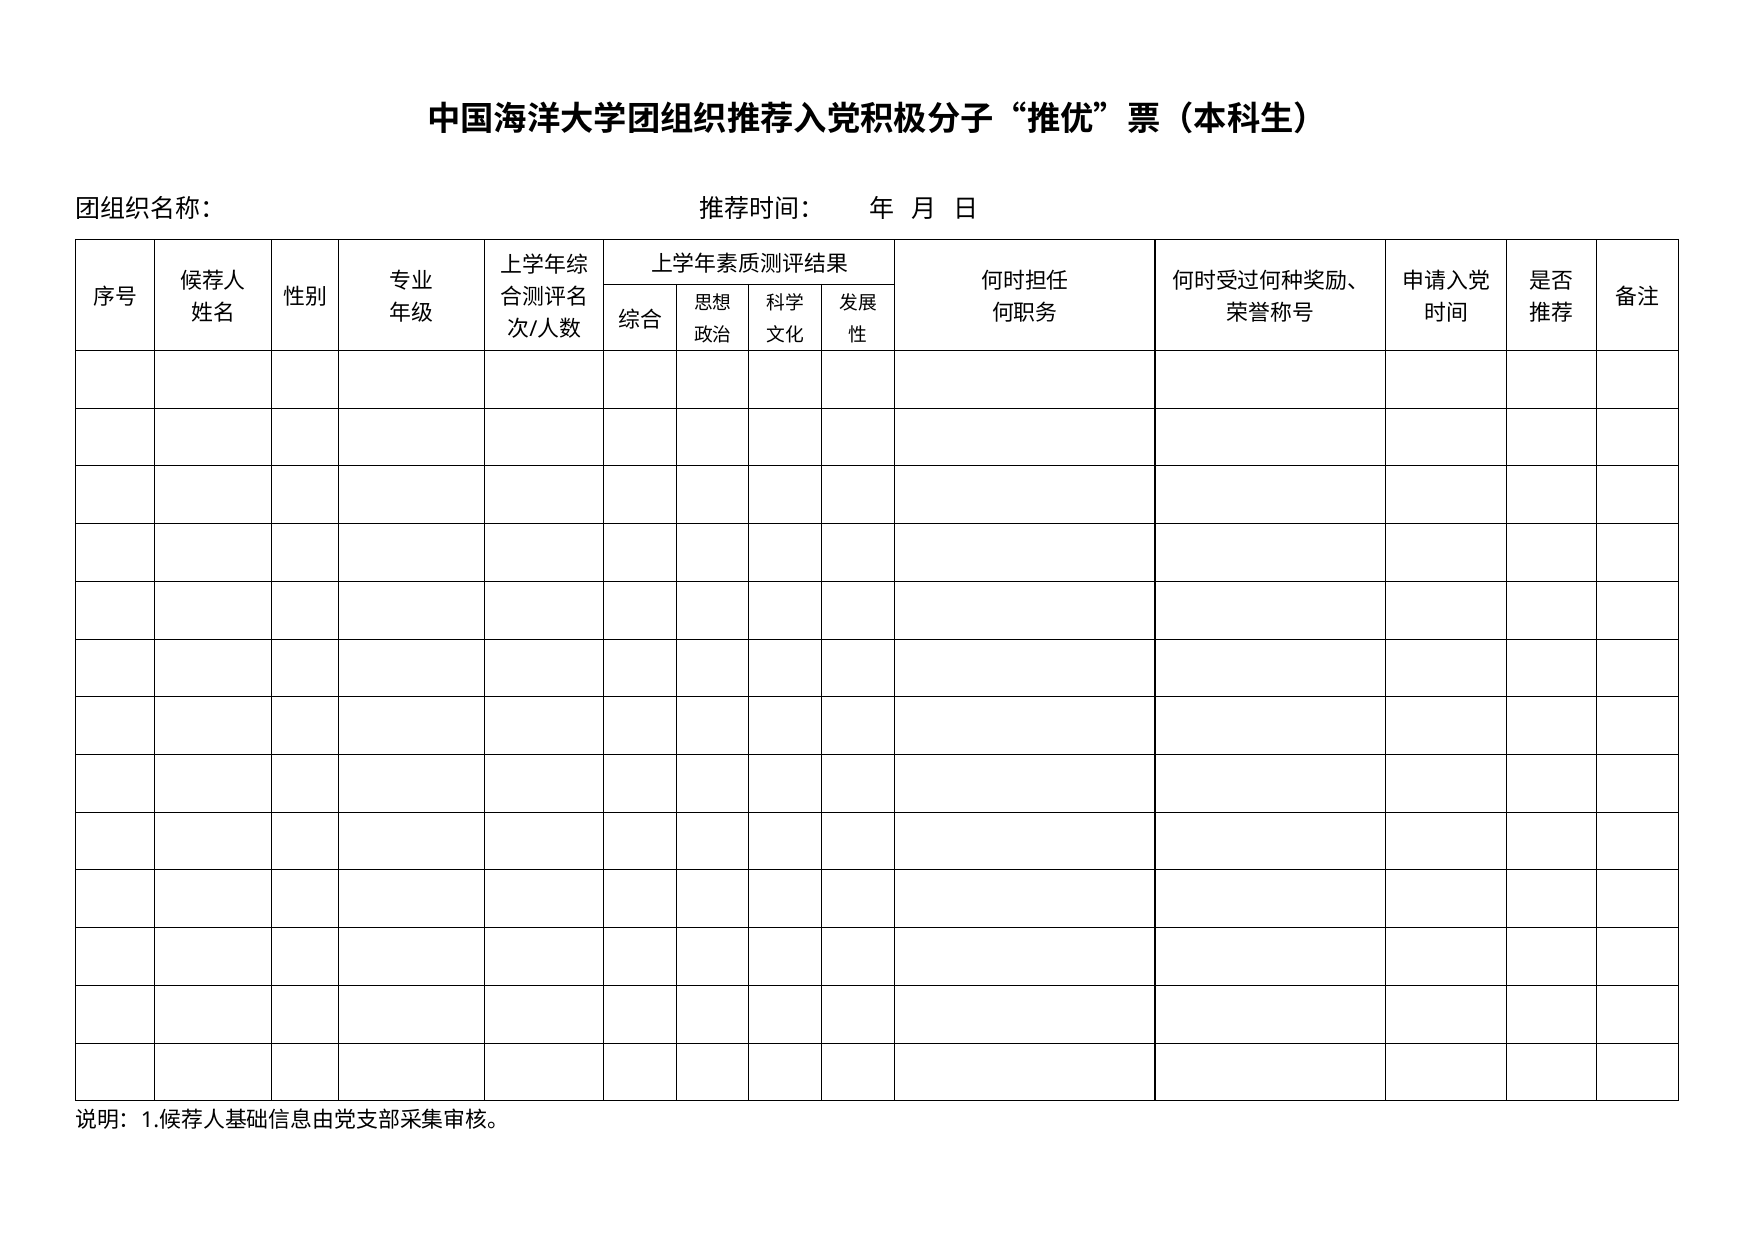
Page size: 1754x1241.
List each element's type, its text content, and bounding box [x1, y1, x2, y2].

table_cell [1156, 466, 1385, 523]
table_cell [677, 466, 748, 523]
table_cell [822, 466, 894, 523]
table_cell [339, 755, 484, 812]
table_cell [604, 524, 676, 581]
table_cell [1507, 986, 1596, 1042]
table_cell [677, 351, 748, 408]
table_cell [895, 1044, 1154, 1100]
table_cell [749, 697, 821, 754]
table_cell [1507, 640, 1596, 696]
table_cell [749, 640, 821, 696]
table_cell [272, 466, 338, 523]
table_cell [485, 986, 603, 1042]
table_cell [677, 813, 748, 869]
table_cell [895, 697, 1154, 754]
table_cell [272, 409, 338, 465]
table_cell 综合 [604, 285, 676, 350]
table_cell [155, 524, 271, 581]
table_cell [485, 1044, 603, 1100]
table_header 申请入党时间 [1386, 240, 1506, 350]
table_cell [1156, 409, 1385, 465]
table_cell [1386, 813, 1506, 869]
table_cell [749, 582, 821, 638]
table_cell [604, 582, 676, 638]
table_cell [604, 986, 676, 1042]
table_cell [1597, 928, 1678, 985]
table_cell [1386, 1044, 1506, 1100]
table_cell [822, 697, 894, 754]
table_cell [1597, 582, 1678, 638]
table_cell [272, 582, 338, 638]
table_cell [155, 986, 271, 1042]
table_cell [339, 813, 484, 869]
table_cell [155, 582, 271, 638]
table_cell [272, 524, 338, 581]
table_cell [1156, 755, 1385, 812]
table_cell [1156, 640, 1385, 696]
table_cell [76, 986, 154, 1042]
table_cell [1597, 351, 1678, 408]
table_cell [604, 409, 676, 465]
table_cell [339, 697, 484, 754]
table_cell [822, 986, 894, 1042]
table_cell [1507, 928, 1596, 985]
table_cell [1597, 697, 1678, 754]
table_cell [1507, 466, 1596, 523]
table_cell [76, 409, 154, 465]
table_header 何时受过何种奖励、荣誉称号 [1156, 240, 1385, 350]
table_cell [155, 813, 271, 869]
table_cell [272, 928, 338, 985]
table_cell [677, 1044, 748, 1100]
table_cell [485, 409, 603, 465]
table_cell [604, 813, 676, 869]
table_cell [1386, 928, 1506, 985]
table_cell [76, 640, 154, 696]
table_cell [749, 928, 821, 985]
table_cell [604, 466, 676, 523]
table_cell [677, 524, 748, 581]
table_cell [822, 1044, 894, 1100]
table_cell [76, 1044, 154, 1100]
table_cell [895, 986, 1154, 1042]
table_cell [895, 640, 1154, 696]
table_cell [1507, 1044, 1596, 1100]
table_cell [76, 870, 154, 927]
table_cell [1597, 986, 1678, 1042]
table_cell [1156, 582, 1385, 638]
table_cell [895, 351, 1154, 408]
table_cell [272, 813, 338, 869]
table_cell [485, 466, 603, 523]
table_cell [339, 409, 484, 465]
table_cell [155, 697, 271, 754]
table_cell [1386, 640, 1506, 696]
table_cell [1386, 755, 1506, 812]
table_cell [272, 870, 338, 927]
table_cell [677, 697, 748, 754]
table_cell [485, 351, 603, 408]
table_cell [1386, 524, 1506, 581]
table_cell [1507, 813, 1596, 869]
table_cell [895, 524, 1154, 581]
table_cell [677, 409, 748, 465]
table_header 上学年综合测评名次/人数 [485, 240, 603, 350]
table_cell [677, 582, 748, 638]
table_cell [749, 870, 821, 927]
table_cell [1156, 870, 1385, 927]
table_cell [1597, 870, 1678, 927]
table_cell [485, 755, 603, 812]
table_header 何时担任 何职务 [895, 240, 1154, 350]
table_cell [155, 755, 271, 812]
table_cell [76, 466, 154, 523]
table_cell [1386, 351, 1506, 408]
table_cell [895, 870, 1154, 927]
table_header 候荐人 姓名 [155, 240, 271, 350]
table_cell [155, 870, 271, 927]
table_header 序号 [76, 240, 154, 350]
table_cell [1597, 524, 1678, 581]
table_cell [76, 697, 154, 754]
table_cell [749, 813, 821, 869]
table_cell 发展性 [822, 285, 894, 350]
table_cell [485, 697, 603, 754]
table_cell [485, 813, 603, 869]
table_cell [1597, 1044, 1678, 1100]
table_cell [895, 813, 1154, 869]
table_cell [749, 755, 821, 812]
table_cell [339, 524, 484, 581]
table_cell [76, 755, 154, 812]
table_cell [822, 813, 894, 869]
table_header 上学年素质测评结果 [604, 240, 894, 284]
table_cell [272, 1044, 338, 1100]
table_cell [485, 640, 603, 696]
table_cell [272, 755, 338, 812]
table_cell [895, 409, 1154, 465]
table_cell [822, 351, 894, 408]
table_cell [1386, 466, 1506, 523]
table_cell [339, 582, 484, 638]
table_cell [1507, 697, 1596, 754]
table_header 性别 [272, 240, 338, 350]
table_cell [1597, 813, 1678, 869]
table_cell [1156, 1044, 1385, 1100]
table_cell [1156, 524, 1385, 581]
table_cell [604, 870, 676, 927]
table_cell [1156, 928, 1385, 985]
table_cell [895, 928, 1154, 985]
table_cell [339, 870, 484, 927]
table_cell [604, 928, 676, 985]
table_cell [749, 466, 821, 523]
table_cell [677, 986, 748, 1042]
table_cell [1597, 409, 1678, 465]
table_cell [1507, 351, 1596, 408]
table_cell [1507, 870, 1596, 927]
table_cell [76, 813, 154, 869]
table_cell [749, 524, 821, 581]
table_cell [1507, 582, 1596, 638]
table_cell [604, 640, 676, 696]
table_cell 科学文化 [749, 285, 821, 350]
table_cell [1597, 640, 1678, 696]
table_cell [1156, 351, 1385, 408]
table_cell [339, 351, 484, 408]
table_cell [339, 928, 484, 985]
table_cell [749, 986, 821, 1042]
table_cell [1156, 986, 1385, 1042]
table_cell [485, 582, 603, 638]
table_cell [1386, 986, 1506, 1042]
table_cell [485, 524, 603, 581]
table_cell [272, 351, 338, 408]
table_cell [339, 1044, 484, 1100]
table_cell [822, 640, 894, 696]
table_cell [895, 755, 1154, 812]
table_cell [272, 640, 338, 696]
text 中国海洋大学团组织推荐入党积极分子“推优”票（本科生） [75, 84, 1679, 149]
table_cell [339, 466, 484, 523]
table_header 专业 年级 [339, 240, 484, 350]
table_cell [1386, 870, 1506, 927]
table_cell [822, 870, 894, 927]
table_cell [1597, 466, 1678, 523]
table_cell [485, 870, 603, 927]
table_cell [155, 1044, 271, 1100]
table_cell [677, 755, 748, 812]
table_cell [76, 351, 154, 408]
table_cell [1507, 524, 1596, 581]
table_cell [677, 640, 748, 696]
table_cell [485, 928, 603, 985]
table_cell [822, 409, 894, 465]
table_cell [76, 928, 154, 985]
table_cell [76, 524, 154, 581]
table_cell [1507, 755, 1596, 812]
text 团组织名称： 推荐时间： 年 月 日 [75, 174, 1679, 239]
table_cell [339, 640, 484, 696]
table_cell [1386, 409, 1506, 465]
table_cell [604, 697, 676, 754]
table_cell [822, 928, 894, 985]
table_cell [155, 928, 271, 985]
table_cell [895, 582, 1154, 638]
table_cell [1507, 409, 1596, 465]
table_cell [822, 755, 894, 812]
table_cell [822, 582, 894, 638]
table_header 备注 [1597, 240, 1678, 350]
table_cell [749, 409, 821, 465]
table_cell [1156, 813, 1385, 869]
table_cell [749, 1044, 821, 1100]
table_cell [339, 986, 484, 1042]
table_cell [1386, 697, 1506, 754]
table_cell [604, 755, 676, 812]
table_cell [677, 928, 748, 985]
table_cell [155, 640, 271, 696]
table_cell [677, 870, 748, 927]
table_cell [272, 986, 338, 1042]
table_cell 思想政治 [677, 285, 748, 350]
table_cell [155, 466, 271, 523]
table_cell [822, 524, 894, 581]
table_cell [749, 351, 821, 408]
table_cell [895, 466, 1154, 523]
table_cell [1156, 697, 1385, 754]
text 说明：1.候荐人基础信息由党支部采集审核。 [75, 1101, 1679, 1134]
table_cell [76, 582, 154, 638]
table_cell [155, 351, 271, 408]
table_cell [1386, 582, 1506, 638]
table_header 是否 推荐 [1507, 240, 1596, 350]
table_cell [272, 697, 338, 754]
table_cell [604, 351, 676, 408]
table_cell [155, 409, 271, 465]
table_cell [604, 1044, 676, 1100]
table_cell [1597, 755, 1678, 812]
